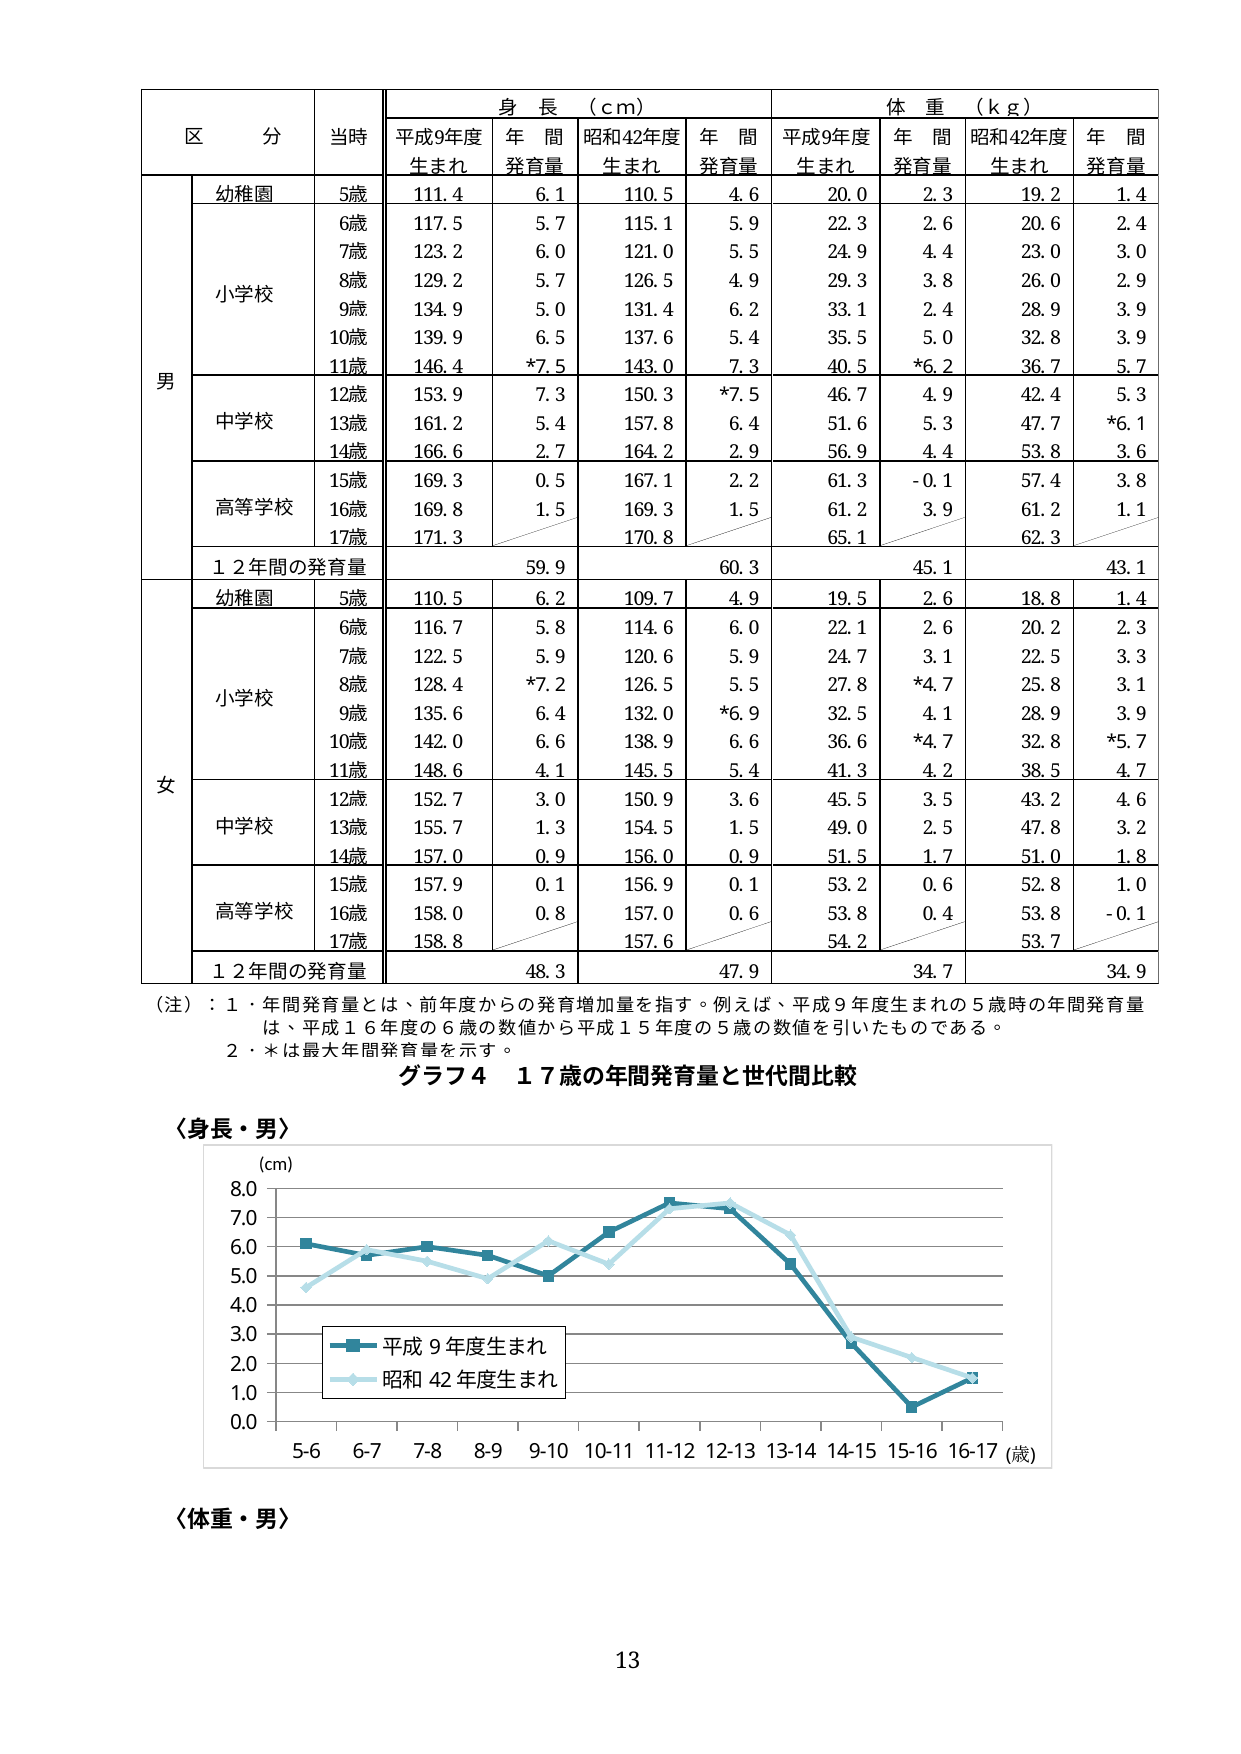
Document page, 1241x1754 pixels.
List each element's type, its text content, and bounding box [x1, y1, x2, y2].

text 〈身長・男〉 [118, 1111, 1137, 1144]
text グラフ４ １７歳の年間発育量と世代間比較 [118, 1058, 1137, 1091]
text 〈体重・男〉 [118, 1500, 1137, 1534]
